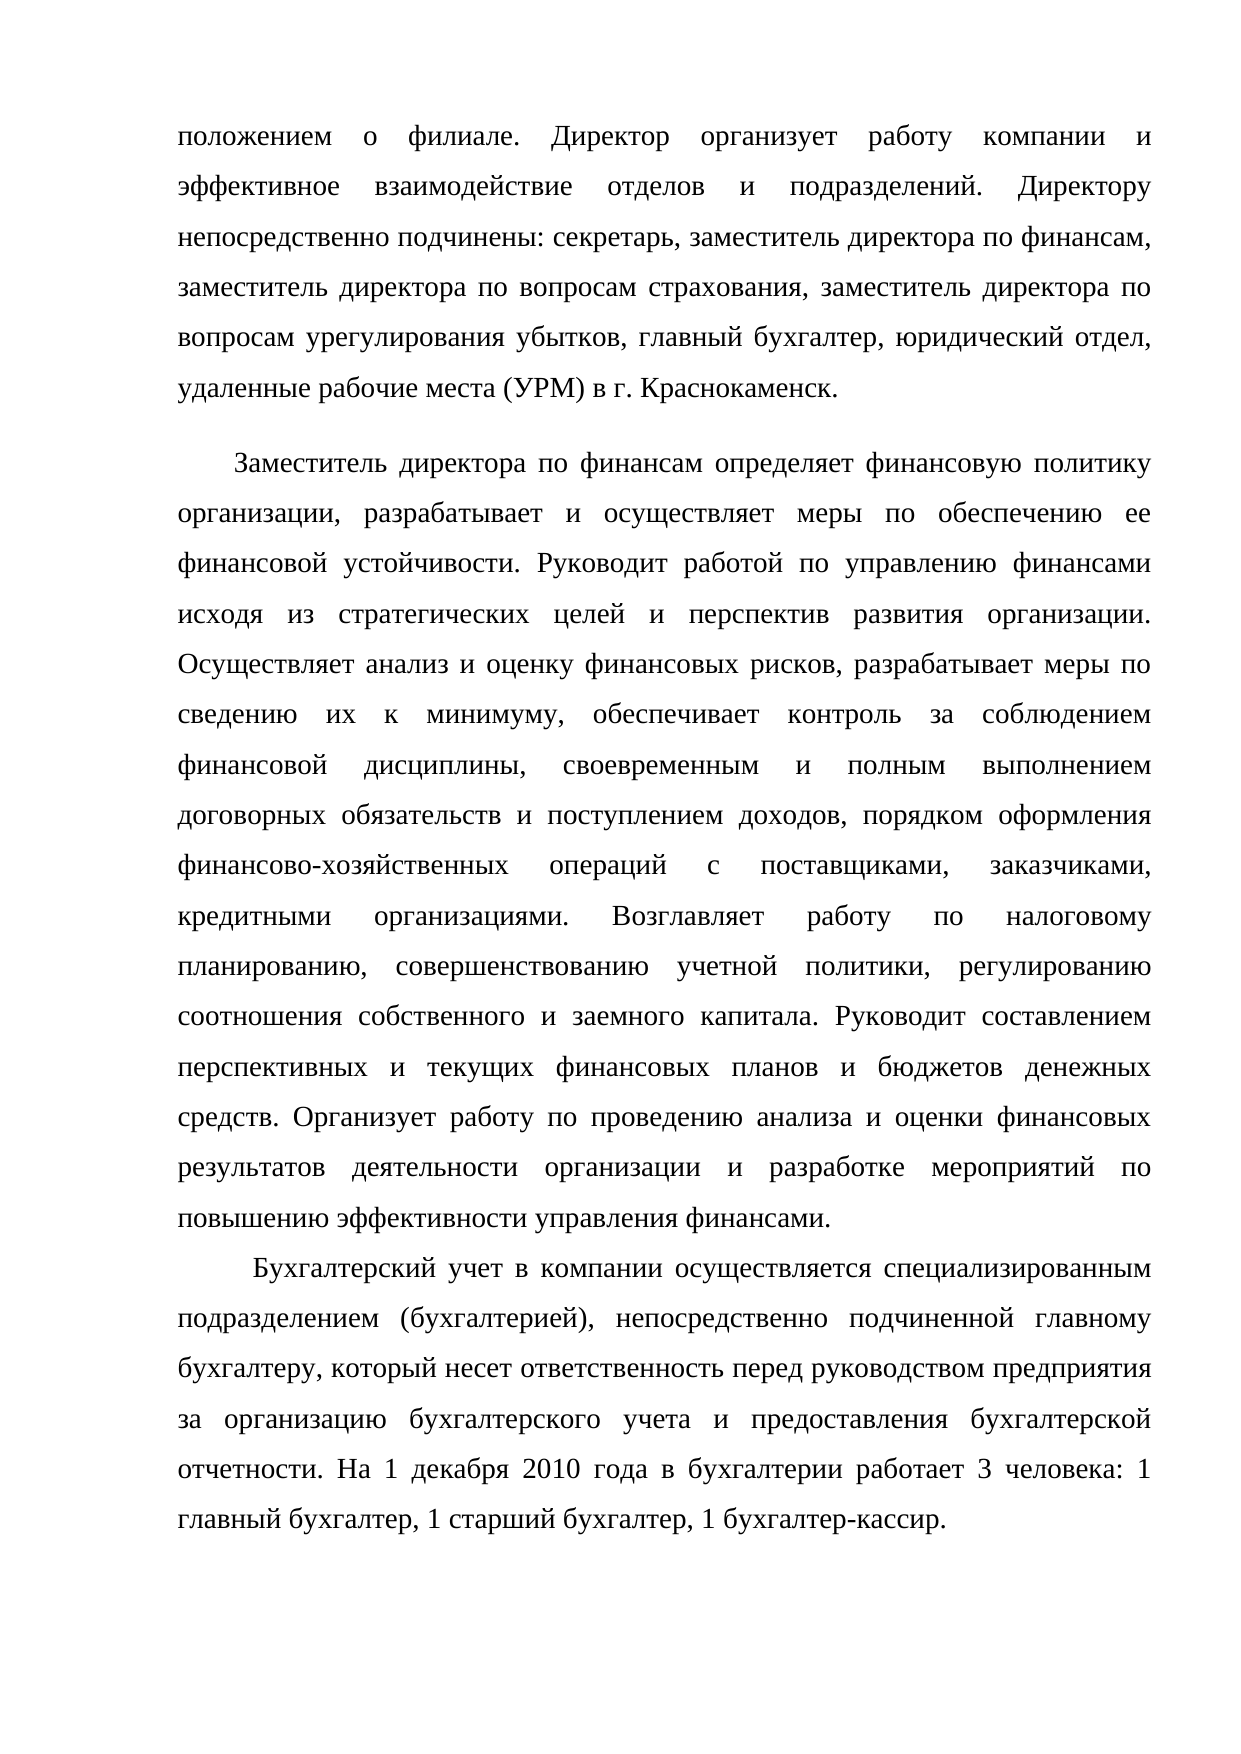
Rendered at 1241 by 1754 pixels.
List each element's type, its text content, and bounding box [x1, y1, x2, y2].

text Бухгалтерский учет в компании осуществляется специализированным подразделением (бухгалтерией), непосредственно подчиненной главному бухгалтеру, который несет ответственность перед руководством предприятия за организацию бухгалтерского учета и предоставления бухгалтерской отчетности. На 1 декабря 2010 года в бухгалтерии работает 3 человека: 1 главный бухгалтер, 1 старший бухгалтер, 1 бухгалтер-кассир. [177, 1250, 1152, 1535]
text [177, 118, 1152, 403]
text Заместитель директора по финансам определяет финансовую политику организации, разрабатывает и осуществляет меры по обеспечению ее финансовой устойчивости. Руководит работой по управлению финансами исходя из стратегических целей и перспектив развития организации. Осуществляет анализ и оценку финансовых рисков, разрабатывает меры по сведению их к минимуму, обеспечивает контроль за соблюдением финансовой дисциплины, своевременным и полным выполнением договорных обязательств и поступлением доходов, порядком оформления финансово-хозяйственных операций с поставщиками, заказчиками, кредитными организациями. Возглавляет работу по налоговому планированию, совершенствованию учетной политики, регулированию соотношения собственного и заемного капитала. Руководит составлением перспективных и текущих финансовых планов и бюджетов денежных средств. Организует работу по проведению анализа и оценки финансовых результатов деятельности организации и разработке мероприятий по повышению эффективности управления финансами. [177, 445, 1152, 1233]
